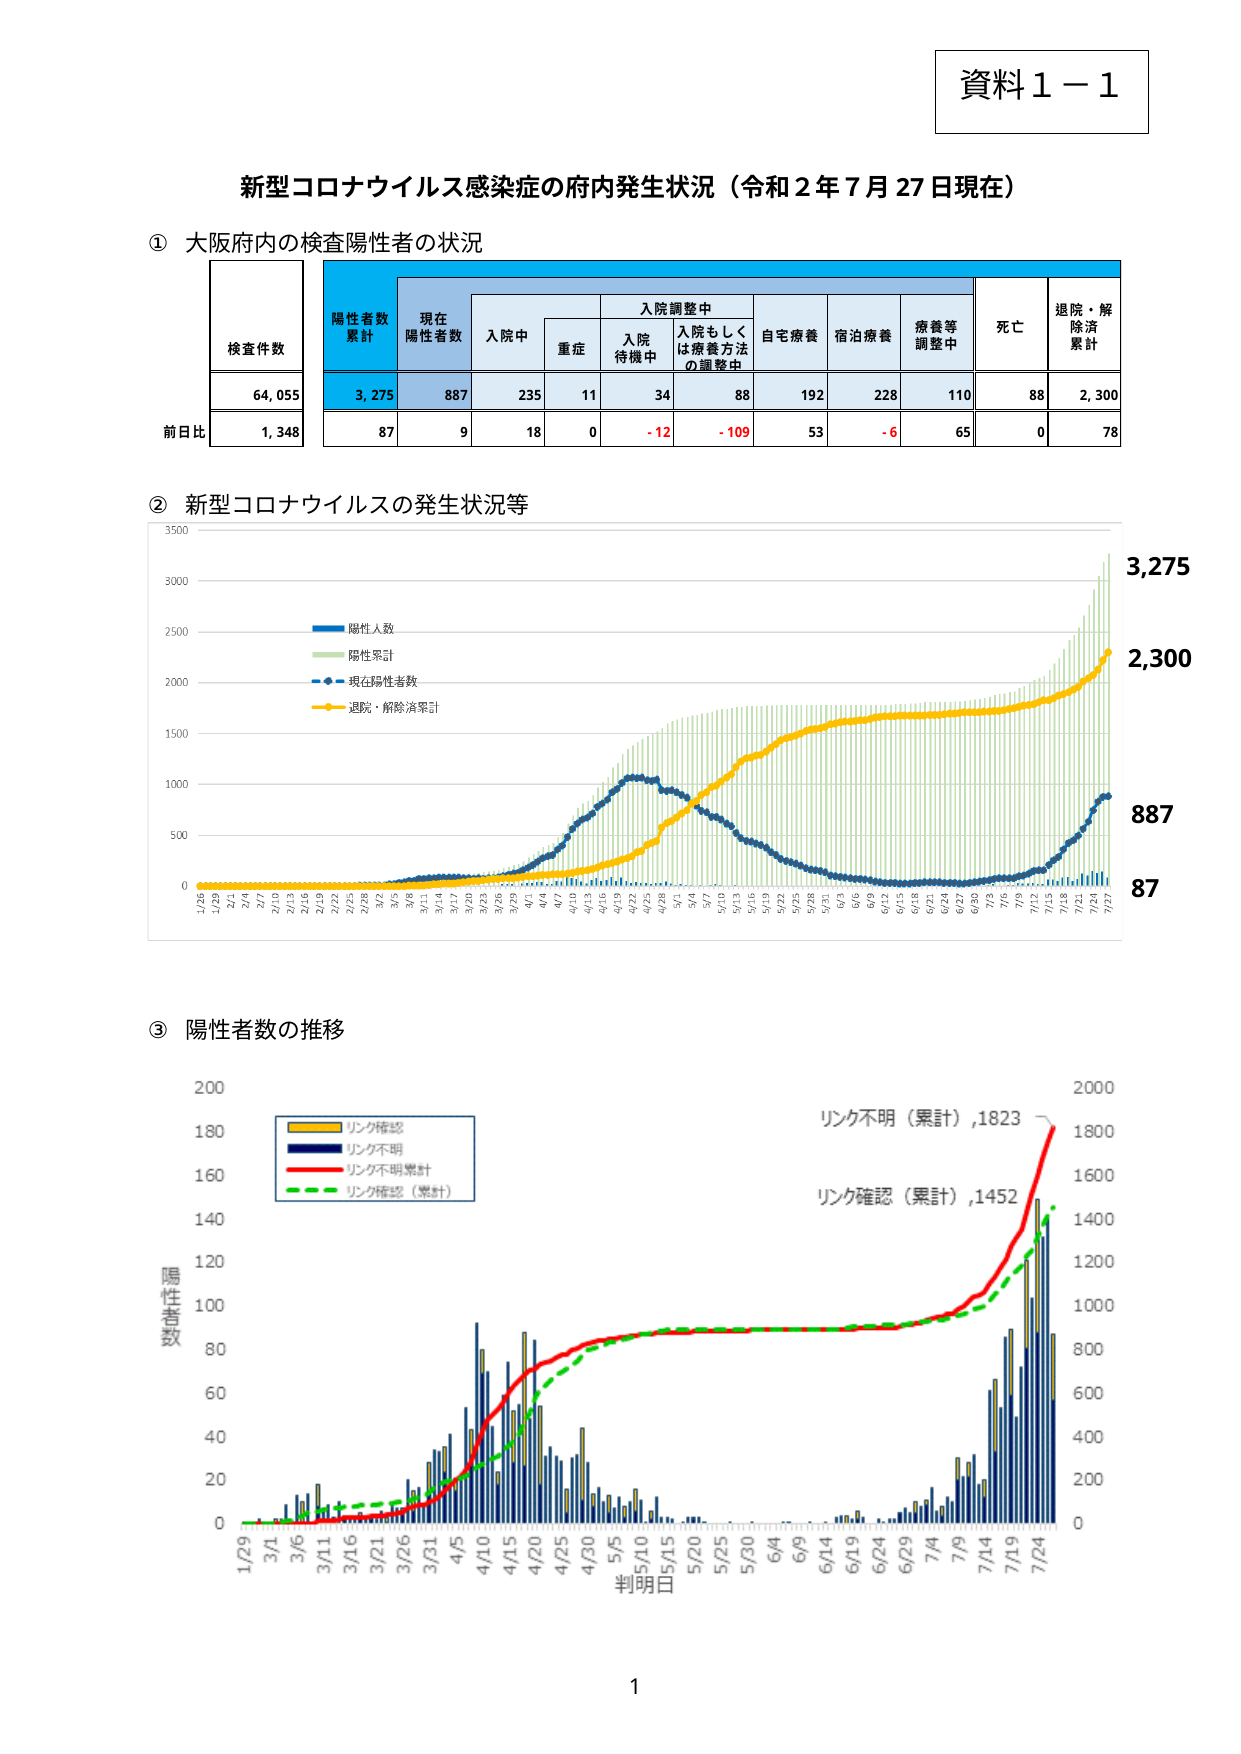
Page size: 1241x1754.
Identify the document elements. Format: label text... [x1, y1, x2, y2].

picture [147, 522, 1123, 941]
list 新型コロナウイルスの発生状況等 [148, 485, 1122, 522]
list 陽性者数の推移 [148, 1010, 1122, 1047]
picture [147, 1047, 1123, 1611]
text 新型コロナウイルス感染症の府内発生状況（令和２年７月27日現在） [148, 167, 1122, 204]
list 大阪府内の検査陽性者の状況 [148, 223, 1122, 260]
